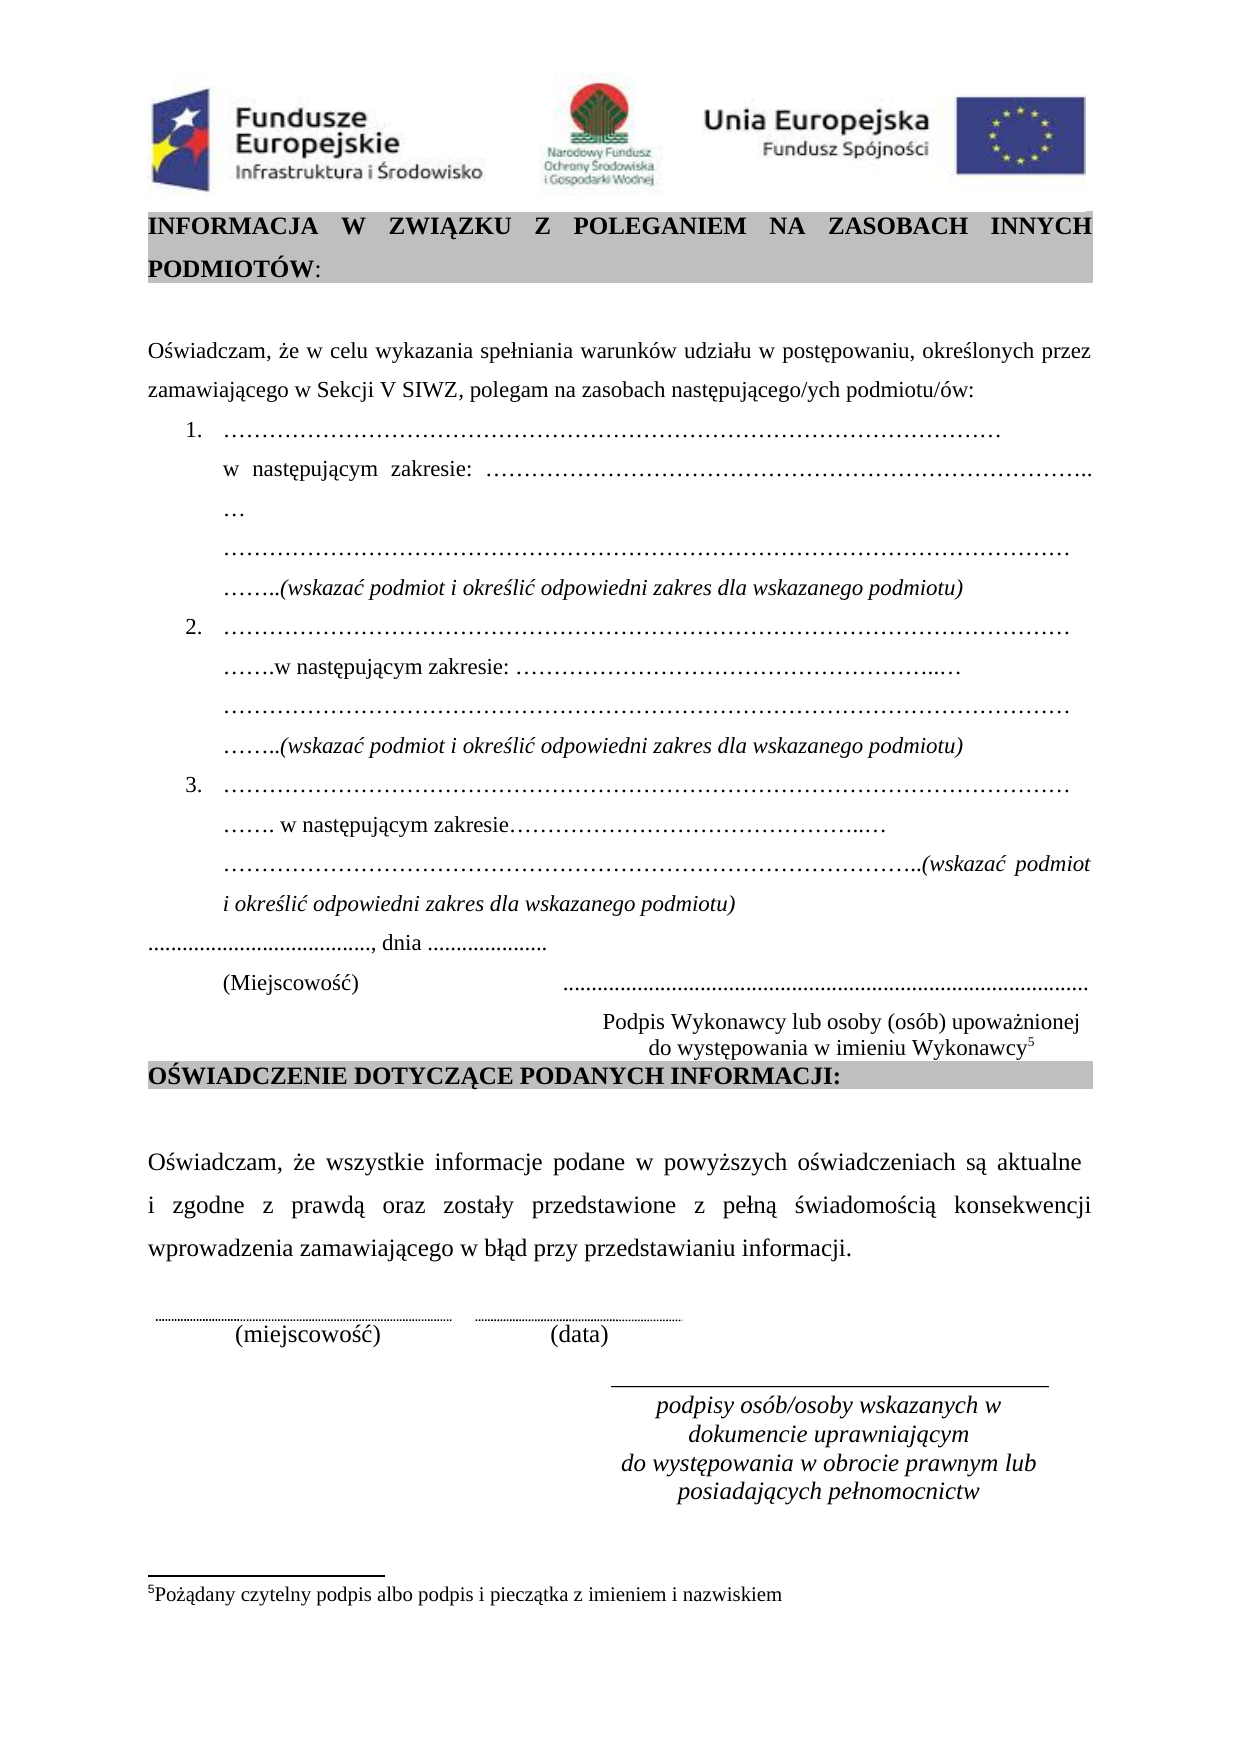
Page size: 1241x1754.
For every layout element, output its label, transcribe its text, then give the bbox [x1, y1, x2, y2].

text INFORMACJA W ZWIĄZKU Z POLEGANIEM NA ZASOBACH INNYCH PODMIOTÓW: [148, 211, 1093, 283]
text w następującym zakresie: ……………………………………………………………………..… [223, 455, 1093, 521]
text do występowania w imieniu Wykonawcy [590, 1034, 1093, 1061]
picture [147, 73, 1086, 212]
list ………………………………………………………………………………………………………. w następującym zakresie………………………………………..… [185, 771, 1093, 837]
text Podpis Wykonawcy lub osoby (osób) upoważnionej [516, 1008, 1093, 1034]
text (Miejscowość) ............................................................................................ [223, 968, 1093, 995]
list ……………………………………………………………………………………………………….w następującym zakresie: ………………………………………………..… [185, 613, 1093, 679]
text ......................................., dnia ..................... [148, 929, 1093, 955]
text OŚWIADCZENIE DOTYCZĄCE PODANYCH INFORMACJI: [148, 1061, 1093, 1089]
text ………………………………………………………………………………………………………..(wskazać podmiot i określić odpowiedni zakres dla wskazanego podmiotu) [223, 534, 1093, 600]
text do występowania w obrocie prawnym lub posiadających pełnomocnictw [598, 1448, 1062, 1505]
text podpisy osób/osoby wskazanych w dokumencie uprawniającym [598, 1390, 1062, 1448]
table_header (miejscowość) [148, 1320, 468, 1361]
text Oświadczam, że w celu wykazania spełniania warunków udziału w postępowaniu, określonych przez zamawiającego w Sekcji V SIWZ, polegam na zasobach następującego/ych podmiotu/ów: [148, 337, 1093, 403]
list ………………………………………………………………………………………… [185, 416, 1093, 442]
table_header (data) [468, 1320, 691, 1361]
text ………………………………………………………………………………..(wskazać podmiot i określić odpowiedni zakres dla wskazanego podmiotu) [223, 850, 1093, 916]
text ………………………………………………………………………………………………………..(wskazać podmiot i określić odpowiedni zakres dla wskazanego podmiotu) [223, 692, 1093, 758]
text Oświadczam, że wszystkie informacje podane w powyższych oświadczeniach są aktualne i zgodne z prawdą oraz zostały przedstawione z pełną świadomością konsekwencji wprowadzenia zamawiającego w błąd przy przedstawianiu informacji. [148, 1147, 1093, 1262]
text ___________________________________ [598, 1361, 1062, 1390]
